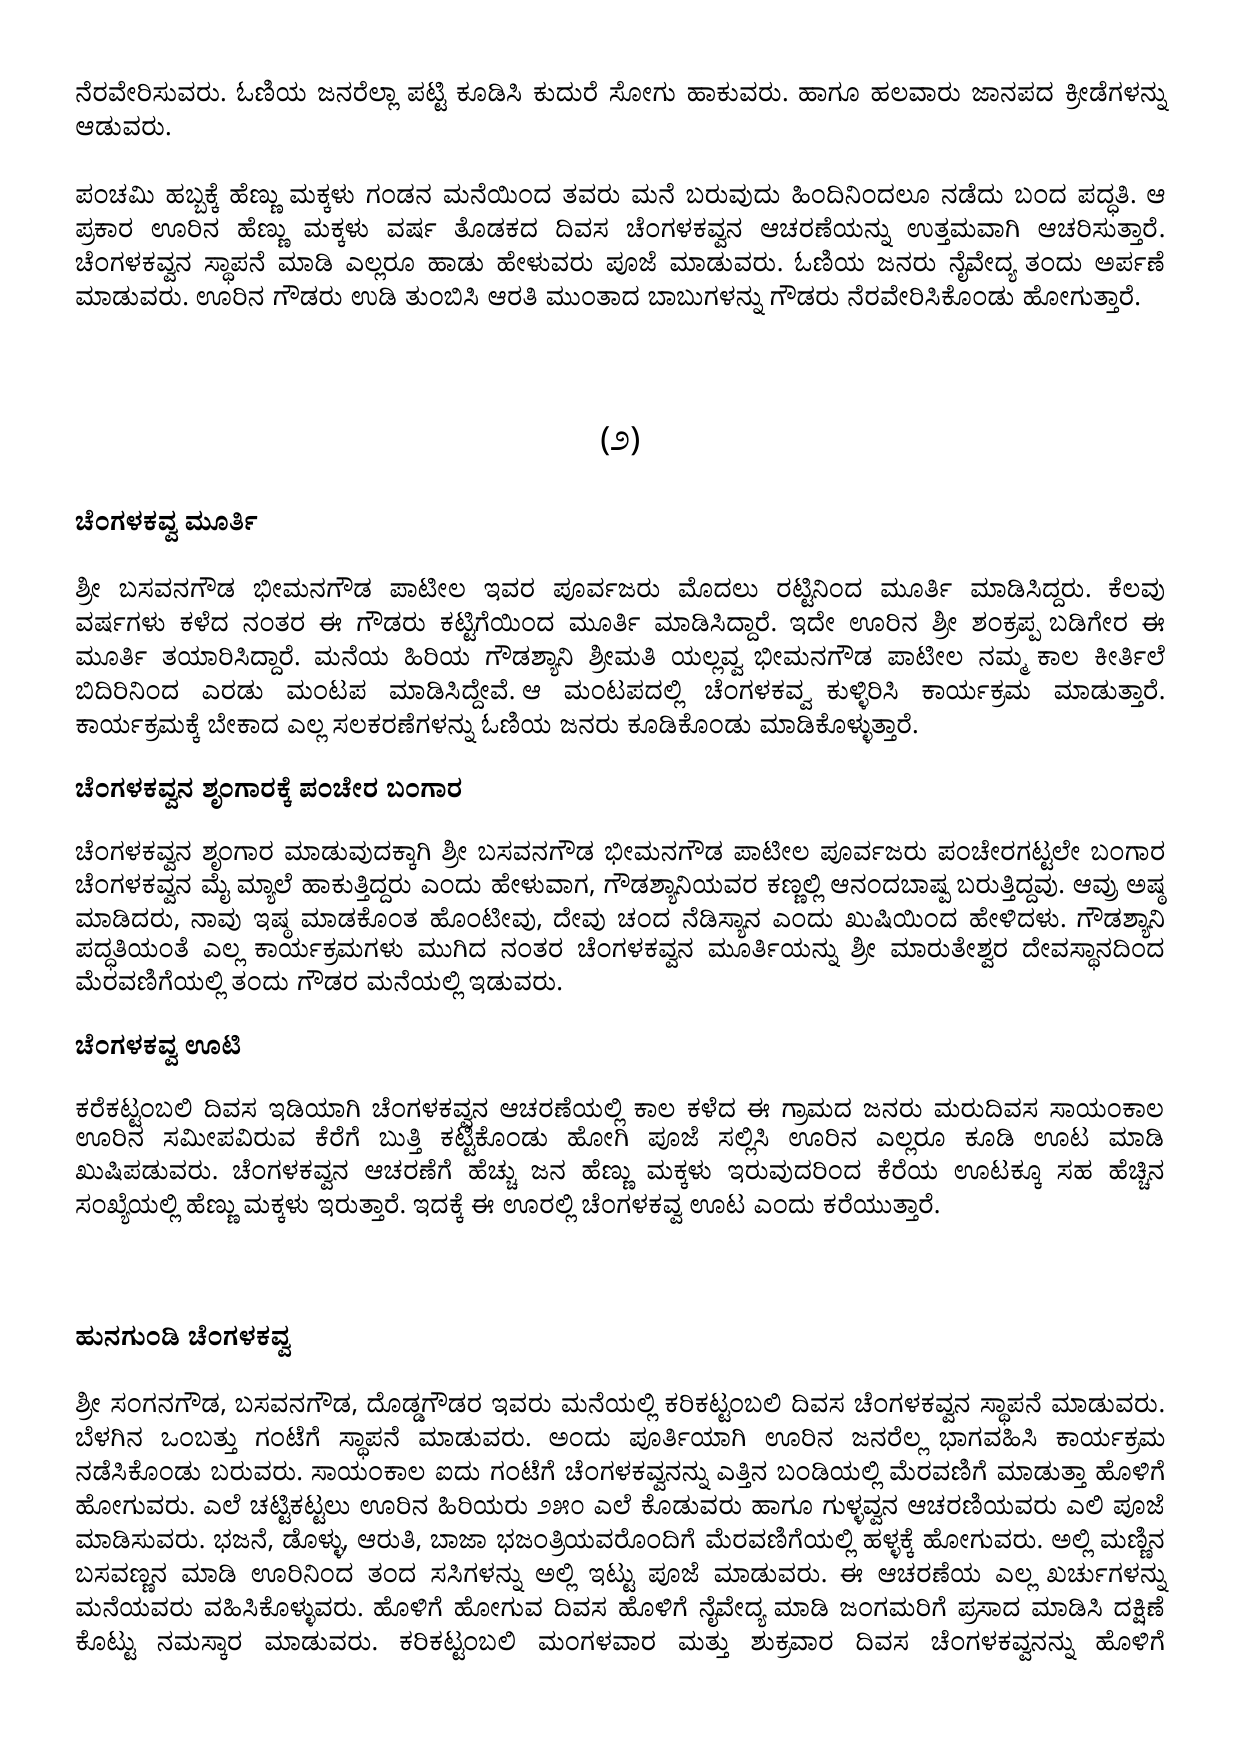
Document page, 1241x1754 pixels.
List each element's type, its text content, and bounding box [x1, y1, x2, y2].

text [75, 75, 1165, 143]
text ಶ್ರೀ ಬಸವನಗೌಡ ಭೀಮನಗೌಡ ಪಾಟೀಲ ಇವರ ಪೂರ್ವಜರು ಮೊದಲು ರಟ್ಟಿನಿಂದ ಮೂರ್ತಿ ಮಾಡಿಸಿದ್ದರು. ಕೆಲವು ವರ್ಷಗಳು ಕಳೆದ ನಂತರ ಈ ಗೌಡರು ಕಟ್ಟಿಗೆಯಿಂದ ಮೂರ್ತಿ ಮಾಡಿಸಿದ್ದಾರೆ. ಇದೇ ಊರಿನ ಶ್ರೀ ಶಂಕ್ರಪ್ಪ ಬಡಿಗೇರ ಈ ಮೂರ್ತಿ ತಯಾರಿಸಿದ್ದಾರೆ. ಮನೆಯ ಹಿರಿಯ ಗೌಡಶ್ಯಾನಿ ಶ್ರೀಮತಿ ಯಲ್ಲವ್ವ ಭೀಮನಗೌಡ ಪಾಟೀಲ ನಮ್ಮ ಕಾಲ ಕೀರ್ತಿಲೆ ಬಿದಿರಿನಿಂದ ಎರಡು ಮಂಟಪ ಮಾಡಿಸಿದ್ದೇವೆ. ಆ ಮಂಟಪದಲ್ಲಿ ಚೆಂಗಳಕವ್ವ ಕುಳ್ಳಿರಿಸಿ ಕಾರ್ಯಕ್ರಮ ಮಾಡುತ್ತಾರೆ. ಕಾರ್ಯಕ್ರಮಕ್ಕೆ ಬೇಕಾದ ಎಲ್ಲ ಸಲಕರಣೆಗಳನ್ನು ಓಣಿಯ ಜನರು ಕೂಡಿಕೊಂಡು ಮಾಡಿಕೊಳ್ಳುತ್ತಾರೆ. [75, 570, 1165, 741]
text ಚೆಂಗಳಕವ್ವನ ಶೃಂಗಾರ ಮಾಡುವುದಕ್ಕಾಗಿ ಶ್ರೀ ಬಸವನಗೌಡ ಭೀಮನಗೌಡ ಪಾಟೀಲ ಪೂರ್ವಜರು ಪಂಚೇರಗಟ್ಟಲೇ ಬಂಗಾರ ಚೆಂಗಳಕವ್ವನ ಮೈ ಮ್ಯಾಲೆ ಹಾಕುತ್ತಿದ್ದರು ಎಂದು ಹೇಳುವಾಗ, ಗೌಡಶ್ಯಾನಿಯವರ ಕಣ್ಣಲ್ಲಿ ಆನಂದಬಾಷ್ಪ ಬರುತ್ತಿದ್ದವು. ಆವ್ರು ಅಷ್ಠ ಮಾಡಿದರು, ನಾವು ಇಷ್ಠ ಮಾಡಕೊಂತ ಹೊಂಟೀವು, ದೇವು ಚಂದ ನೆಡಿಸ್ಯಾನ ಎಂದು ಖುಷಿಯಿಂದ ಹೇಳಿದಳು. ಗೌಡಶ್ಯಾನಿ ಪದ್ಧತಿಯಂತೆ ಎಲ್ಲ ಕಾರ್ಯಕ್ರಮಗಳು ಮುಗಿದ ನಂತರ ಚೆಂಗಳಕವ್ವನ ಮೂರ್ತಿಯನ್ನು ಶ್ರೀ ಮಾರುತೇಶ್ವರ ದೇವಸ್ಥಾನದಿಂದ ಮೆರವಣಿಗೆಯಲ್ಲಿ ತಂದು ಗೌಡರ ಮನೆಯಲ್ಲಿ ಇಡುವರು. [75, 837, 1165, 998]
text ಪಂಚಮಿ ಹಬ್ಬಕ್ಕೆ ಹೆಣ್ಣು ಮಕ್ಕಳು ಗಂಡನ ಮನೆಯಿಂದ ತವರು ಮನೆ ಬರುವುದು ಹಿಂದಿನಿಂದಲೂ ನಡೆದು ಬಂದ ಪದ್ಧತಿ. ಆ ಪ್ರಕಾರ ಊರಿನ ಹೆಣ್ಣು ಮಕ್ಕಳು ವರ್ಷ ತೊಡಕದ ದಿವಸ ಚೆಂಗಳಕವ್ವನ ಆಚರಣೆಯನ್ನು ಉತ್ತಮವಾಗಿ ಆಚರಿಸುತ್ತಾರೆ. ಚೆಂಗಳಕವ್ವನ ಸ್ಥಾಪನೆ ಮಾಡಿ ಎಲ್ಲರೂ ಹಾಡು ಹೇಳುವರು ಪೂಜೆ ಮಾಡುವರು. ಓಣಿಯ ಜನರು ನೈವೇದ್ಯ ತಂದು ಅರ್ಪಣೆ ಮಾಡುವರು. ಊರಿನ ಗೌಡರು ಉಡಿ ತುಂಬಿಸಿ ಆರತಿ ಮುಂತಾದ ಬಾಬುಗಳನ್ನು ಗೌಡರು ನೆರವೇರಿಸಿಕೊಂಡು ಹೋಗುತ್ತಾರೆ. [75, 177, 1165, 313]
text ಕರೆಕಟ್ಟಂಬಲಿ ದಿವಸ ಇಡಿಯಾಗಿ ಚೆಂಗಳಕವ್ವನ ಆಚರಣೆಯಲ್ಲಿ ಕಾಲ ಕಳೆದ ಈ ಗ್ರಾಮದ ಜನರು ಮರುದಿವಸ ಸಾಯಂಕಾಲ ಊರಿನ ಸಮೀಪವಿರುವ ಕೆರೆಗೆ ಬುತ್ತಿ ಕಟ್ಟಿಕೊಂಡು ಹೋಗಿ ಪೂಜೆ ಸಲ್ಲಿಸಿ ಊರಿನ ಎಲ್ಲರೂ ಕೂಡಿ ಊಟ ಮಾಡಿ ಖುಷಿಪಡುವರು. ಚೆಂಗಳಕವ್ವನ ಆಚರಣೆಗೆ ಹೆಚ್ಚು ಜನ ಹೆಣ್ಣು ಮಕ್ಕಳು ಇರುವುದರಿಂದ ಕೆರೆಯ ಊಟಕ್ಕೂ ಸಹ ಹೆಚ್ಚಿನ ಸಂಖ್ಯೆಯಲ್ಲಿ ಹೆಣ್ಣು ಮಕ್ಕಳು ಇರುತ್ತಾರೆ. ಇದಕ್ಕೆ ಈ ಊರಲ್ಲಿ ಚೆಂಗಳಕವ್ವ ಊಟ ಎಂದು ಕರೆಯುತ್ತಾರೆ. [75, 1094, 1165, 1221]
text ಚೆಂಗಳಕವ್ವನ ಶೃಂಗಾರಕ್ಕೆ ಪಂಚೇರ ಬಂಗಾರ [75, 774, 1165, 803]
subtitle (೨) [75, 415, 1165, 460]
text ಚೆಂಗಳಕವ್ವ ಮೂರ್ತಿ [75, 507, 1165, 536]
text ಚೆಂಗಳಕವ್ವ ಊಟಿ [75, 1031, 1165, 1061]
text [75, 1385, 1165, 1658]
text ಹುನಗುಂಡಿ ಚೆಂಗಳಕವ್ವ [75, 1322, 1165, 1352]
